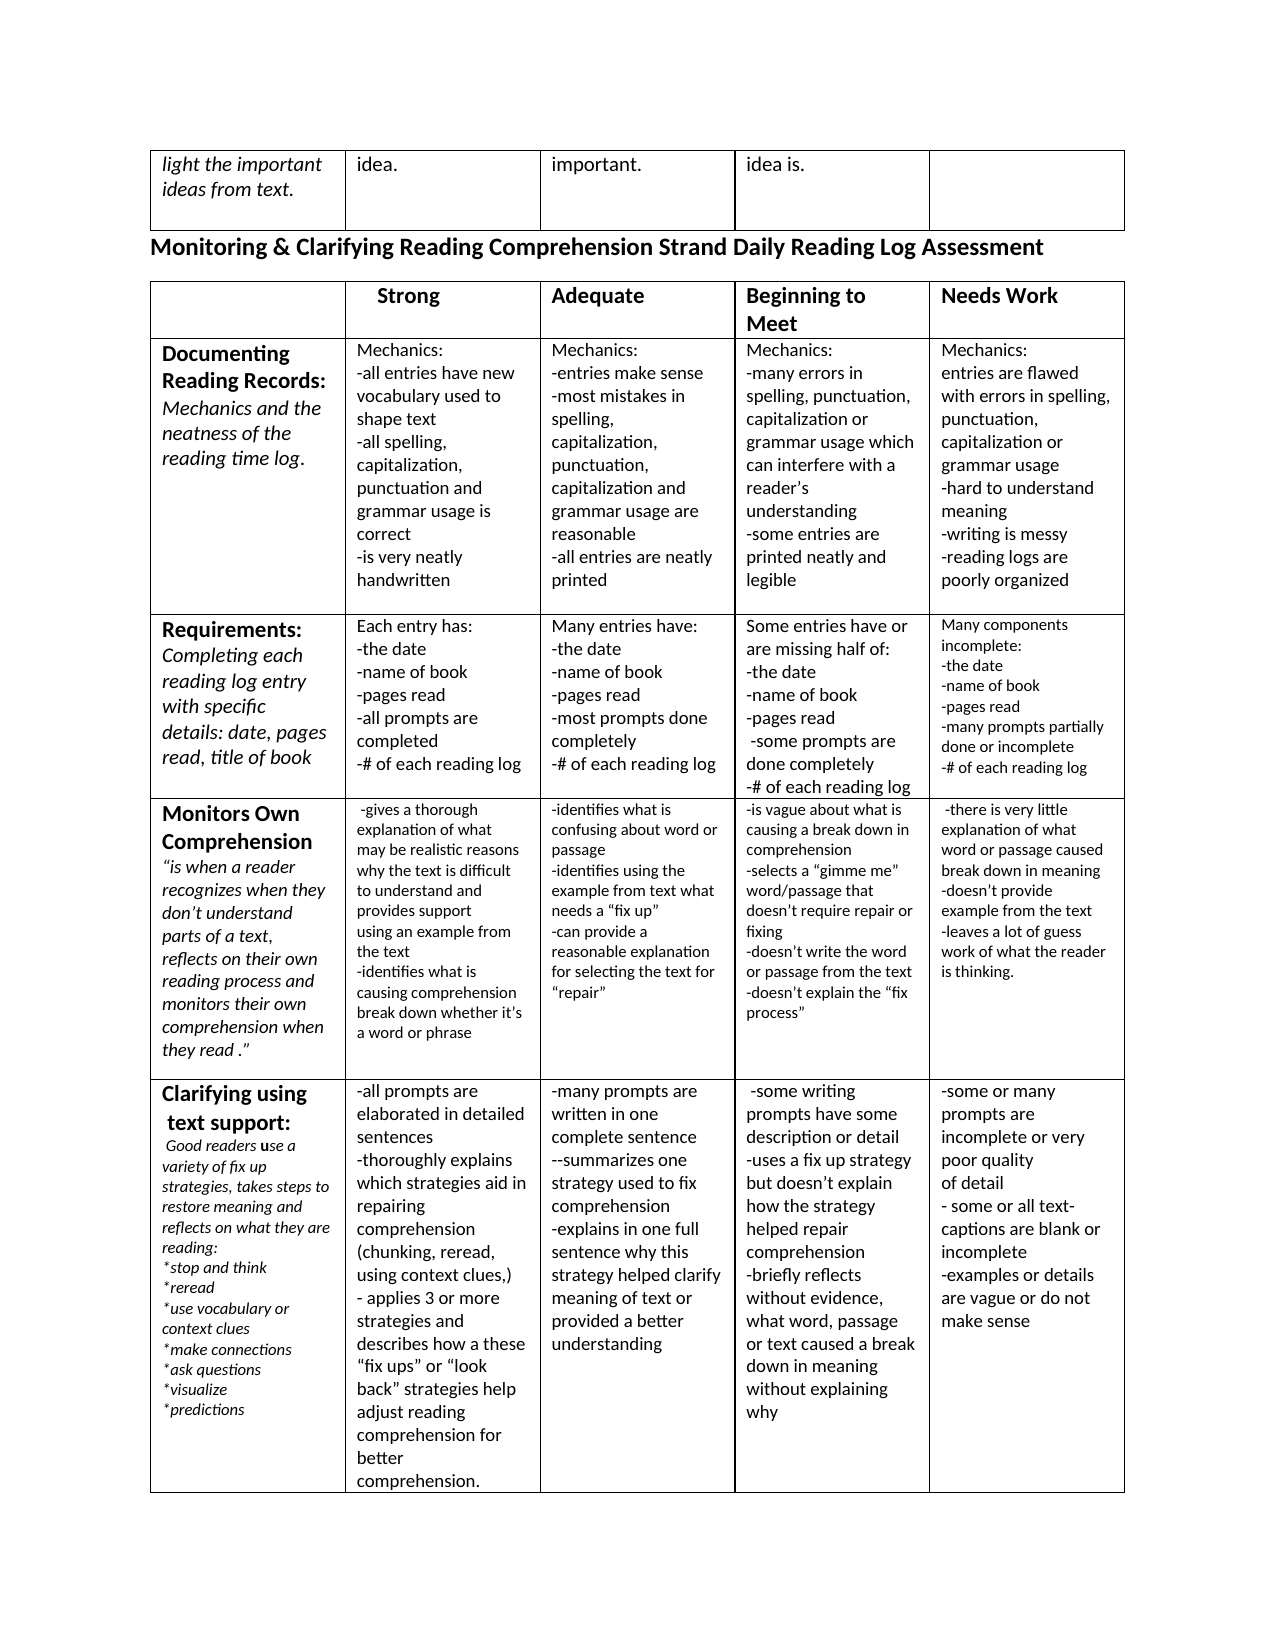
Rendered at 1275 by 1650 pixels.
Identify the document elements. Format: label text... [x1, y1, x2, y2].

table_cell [346, 151, 540, 230]
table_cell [736, 151, 929, 230]
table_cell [930, 151, 1124, 230]
table_header Adequate [541, 282, 734, 338]
table_cell Each entry has: -the date -name of book -pages read -all prompts are completed -# of each reading log [346, 615, 540, 798]
table_cell Mechanics: entries are flawed with errors in spelling, punctuation, capitalization or grammar usage -hard to understand meaning -writing is messy -reading logs are poorly organized [930, 339, 1124, 614]
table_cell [151, 151, 345, 230]
table_cell -is vague about what is causing a break down in comprehension -selects a “gimme me” word/passage that doesn’t require repair or fixing -doesn’t write the word or passage from the text -doesn’t explain the “fix process” [736, 799, 929, 1078]
table_cell -there is very little explanation of what word or passage caused break down in meaning -doesn’t provide example from the text -leaves a lot of guess work of what the reader is thinking. [930, 799, 1124, 1078]
table_cell Mechanics: -all entries have new vocabulary used to shape text -all spelling, capitalization, punctuation and grammar usage is correct -is very neatly handwritten [346, 339, 540, 614]
table_cell -some or many prompts are incomplete or very poor quality of detail - some or all text-captions are blank or incomplete -examples or details are vague or do not make sense [930, 1080, 1124, 1492]
table_header [151, 282, 345, 338]
table_cell Some entries have or are missing half of: -the date -name of book -pages read -some prompts are done completely -# of each reading log [736, 615, 929, 798]
table_cell Monitors Own Comprehension “is when a reader recognizes when they don’t understand parts of a text, reflects on their own reading process and monitors their own comprehension when they read .” [151, 799, 345, 1078]
table_cell Mechanics: -entries make sense -most mistakes in spelling, capitalization, punctuation, capitalization and grammar usage are reasonable -all entries are neatly printed [541, 339, 734, 614]
table_header Strong [346, 282, 540, 338]
table_cell Mechanics: -many errors in spelling, punctuation, capitalization or grammar usage which can interfere with a reader’s understanding -some entries are printed neatly and legible [736, 339, 929, 614]
table_cell -all prompts are elaborated in detailed sentences -thoroughly explains which strategies aid in repairing comprehension (chunking, reread, using context clues,) - applies 3 or more strategies and describes how a these “fix ups” or “look back” strategies help adjust reading comprehension for better comprehension. [346, 1080, 540, 1492]
table_cell Documenting Reading Records: Mechanics and the neatness of the reading time log. [151, 339, 345, 614]
table_cell Clarifying using text support: Good readers use a variety of fix up strategies, takes steps to restore meaning and reflects on what they are reading: *stop and think *reread *use vocabulary or context clues *make connections *ask questions *visualize *predictions [151, 1080, 345, 1492]
table_cell -some writing prompts have some description or detail -uses a fix up strategy but doesn’t explain how the strategy helped repair comprehension -briefly reflects without evidence, what word, passage or text caused a break down in meaning without explaining why [736, 1080, 929, 1492]
table_cell -identifies what is confusing about word or passage -identifies using the example from text what needs a “fix up” -can provide a reasonable explanation for selecting the text for “repair” [541, 799, 734, 1078]
table_header Beginning to Meet [736, 282, 929, 338]
table_cell Many entries have: -the date -name of book -pages read -most prompts done completely -# of each reading log [541, 615, 734, 798]
table_cell -gives a thorough explanation of what may be realistic reasons why the text is difficult to understand and provides support using an example from the text -identifies what is causing comprehension break down whether it’s a word or phrase [346, 799, 540, 1078]
table_cell Requirements: Completing each reading log entry with specific details: date, pages read, title of book [151, 615, 345, 798]
table_header Needs Work [930, 282, 1124, 338]
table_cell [541, 151, 734, 230]
text Monitoring & Clarifying Reading Comprehension Strand Daily Reading Log Assessment [150, 231, 1125, 261]
table_cell -many prompts are written in one complete sentence --summarizes one strategy used to fix comprehension -explains in one full sentence why this strategy helped clarify meaning of text or provided a better understanding [541, 1080, 734, 1492]
table_cell Many components incomplete: -the date -name of book -pages read -many prompts partially done or incomplete -# of each reading log [930, 615, 1124, 798]
